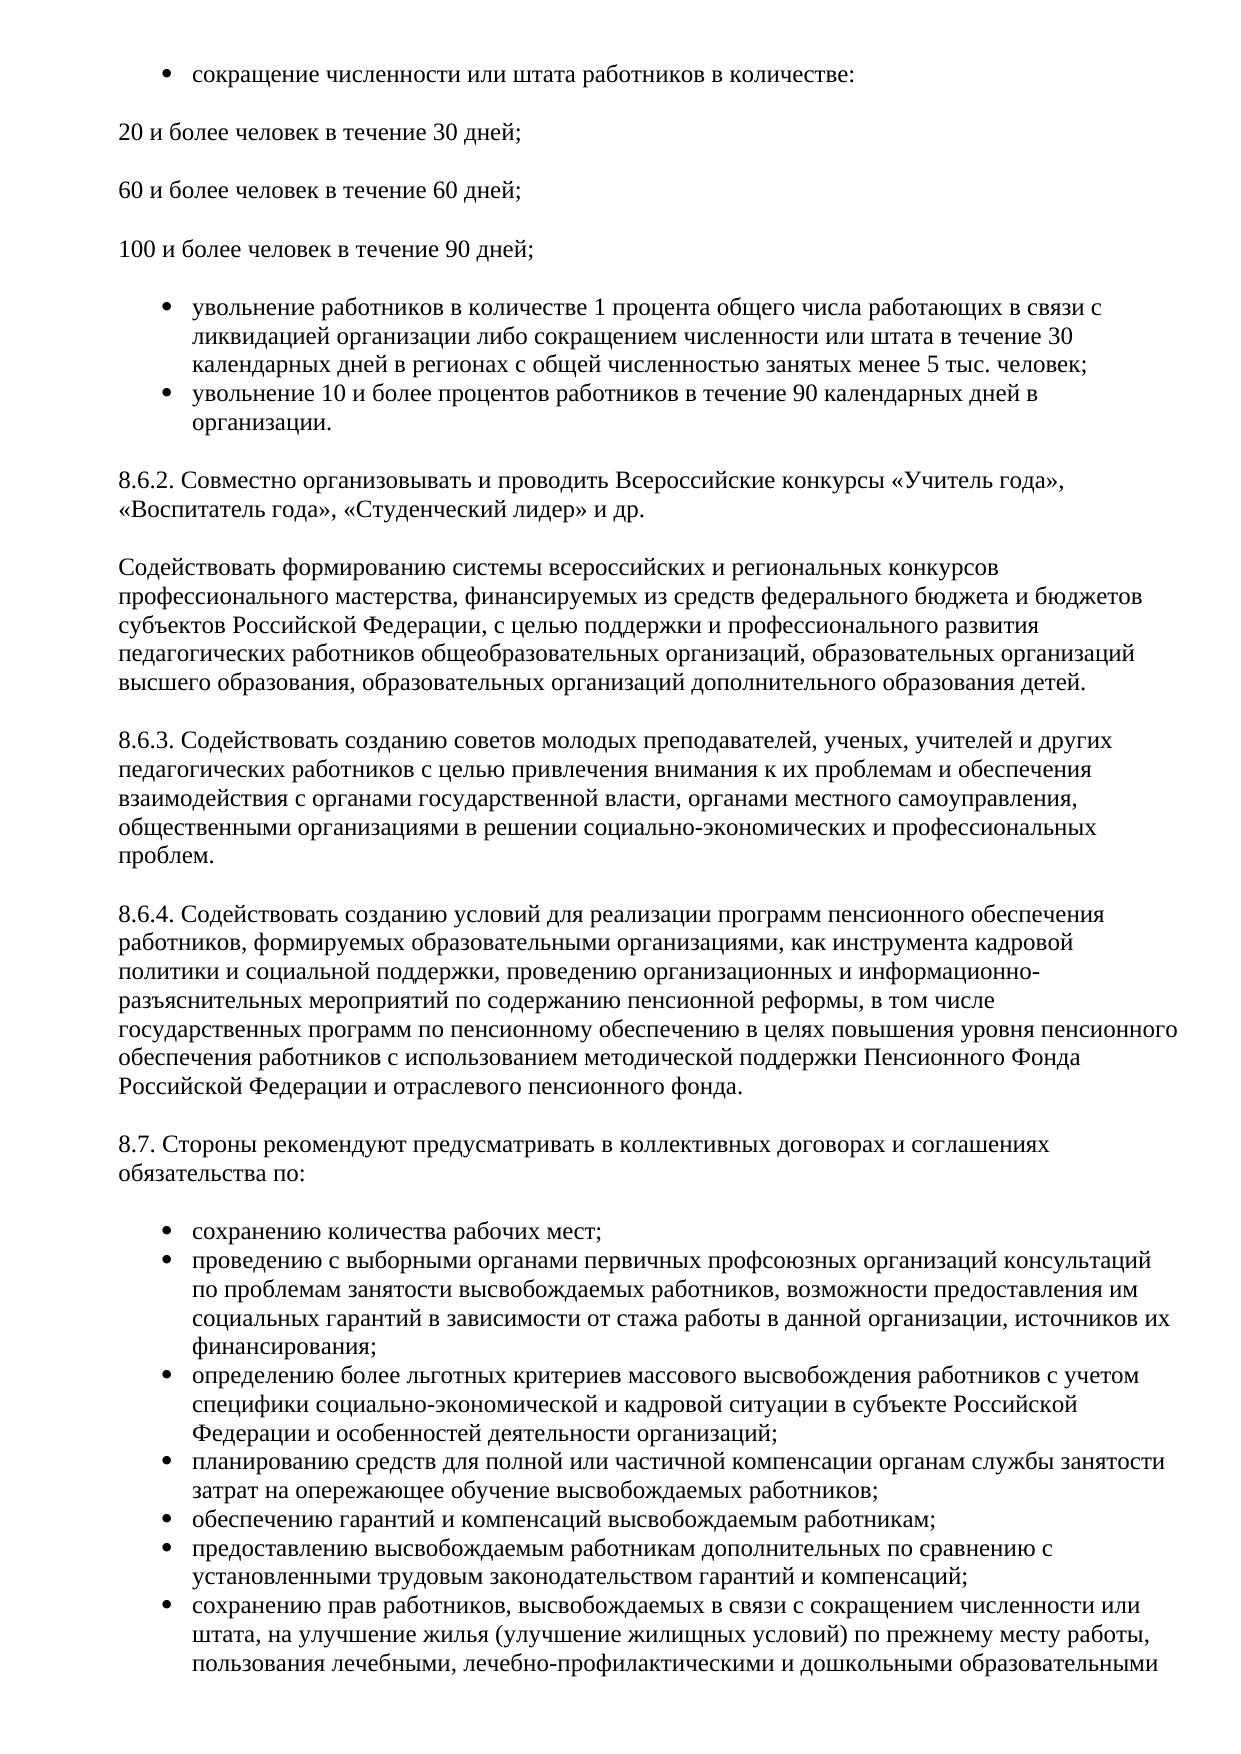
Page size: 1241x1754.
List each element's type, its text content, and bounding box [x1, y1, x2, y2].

text 8.7. Стороны рекомендуют предусматривать в коллективных договорах и соглашениях обязательства по: [118, 1129, 1181, 1187]
text 100 и более человек в течение 90 дней; [118, 234, 1181, 262]
list проведению с выборными органами первичных профсоюзных организаций консультаций по проблемам занятости высвобождаемых работников, возможности предоставления им социальных гарантий в зависимости от стажа работы в данной организации, источников их финансирования; [162, 1245, 1181, 1360]
text Содействовать формированию системы всероссийских и региональных конкурсов профессионального мастерства, финансируемых из средств федерального бюджета и бюджетов субъектов Российской Федерации, с целью поддержки и профессионального развития педагогических работников общеобразовательных организаций, образовательных организаций высшего образования, образовательных организаций дополнительного образования детей. [118, 552, 1181, 696]
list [162, 1590, 1181, 1676]
list сокращение численности или штата работников в количестве: [162, 59, 1181, 88]
list обеспечению гарантий и компенсаций высвобождаемым работникам; [162, 1504, 1181, 1533]
text 20 и более человек в течение 30 дней; [118, 117, 1181, 146]
text 8.6.3. Содействовать созданию советов молодых преподавателей, ученых, учителей и других педагогических работников с целью привлечения внимания к их проблемам и обеспечения взаимодействия с органами государственной власти, органами местного самоуправления, общественными организациями в решении социально-экономических и профессиональных проблем. [118, 725, 1181, 869]
list предоставлению высвобождаемым работникам дополнительных по сравнению с установленными трудовым законодательством гарантий и компенсаций; [162, 1533, 1181, 1590]
text 8.6.2. Совместно организовывать и проводить Всероссийские конкурсы «Учитель года», «Воспитатель года», «Студенческий лидер» и др. [118, 465, 1181, 523]
list планированию средств для полной или частичной компенсации органам службы занятости затрат на опережающее обучение высвобождаемых работников; [162, 1446, 1181, 1504]
list увольнение работников в количестве 1 процента общего числа работающих в связи с ликвидацией организации либо сокращением численности или штата в течение 30 календарных дней в регионах с общей численностью занятых менее 5 тыс. человек; [162, 292, 1181, 378]
list сохранению количества рабочих мест; [162, 1216, 1181, 1245]
list определению более льготных критериев массового высвобождения работников с учетом специфики социально-экономической и кадровой ситуации в субъекте Российской Федерации и особенностей деятельности организаций; [162, 1360, 1181, 1446]
text 60 и более человек в течение 60 дней; [118, 176, 1181, 204]
list увольнение 10 и более процентов работников в течение 90 календарных дней в организации. [162, 378, 1181, 436]
text 8.6.4. Содействовать созданию условий для реализации программ пенсионного обеспечения работников, формируемых образовательными организациями, как инструмента кадровой политики и социальной поддержки, проведению организационных и информационно-разъяснительных мероприятий по содержанию пенсионной реформы, в том числе государственных программ по пенсионному обеспечению в целях повышения уровня пенсионного обеспечения работников с использованием методической поддержки Пенсионного Фонда Российской Федерации и отраслевого пенсионного фонда. [118, 899, 1181, 1100]
